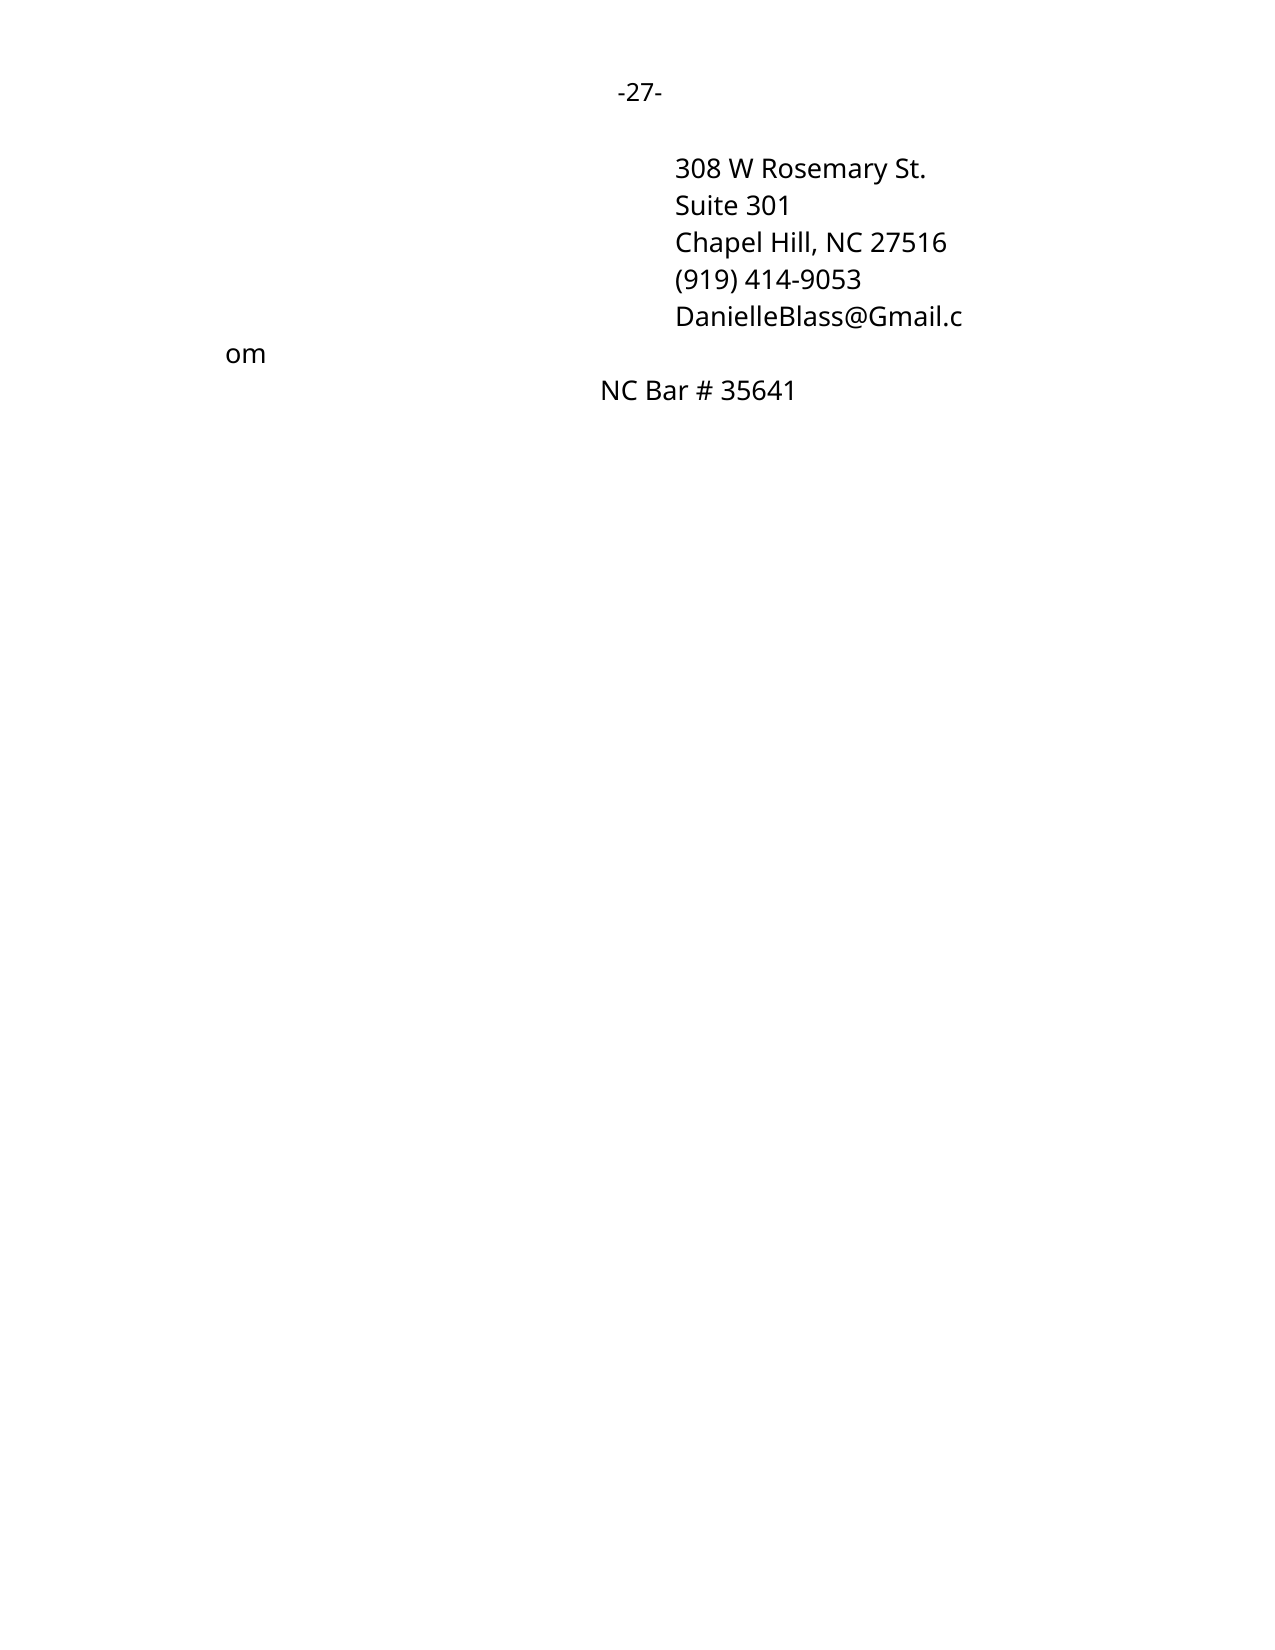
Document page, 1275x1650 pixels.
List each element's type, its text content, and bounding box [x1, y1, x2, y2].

text 308 W Rosemary St. [225, 150, 975, 187]
text Suite 301 [225, 187, 975, 224]
text NC Bar # 35641 [375, 371, 975, 408]
text DanielleBlass@Gmail.com [225, 297, 975, 371]
text Chapel Hill, NC 27516 [225, 224, 975, 261]
text (919) 414-9053 [225, 261, 975, 297]
